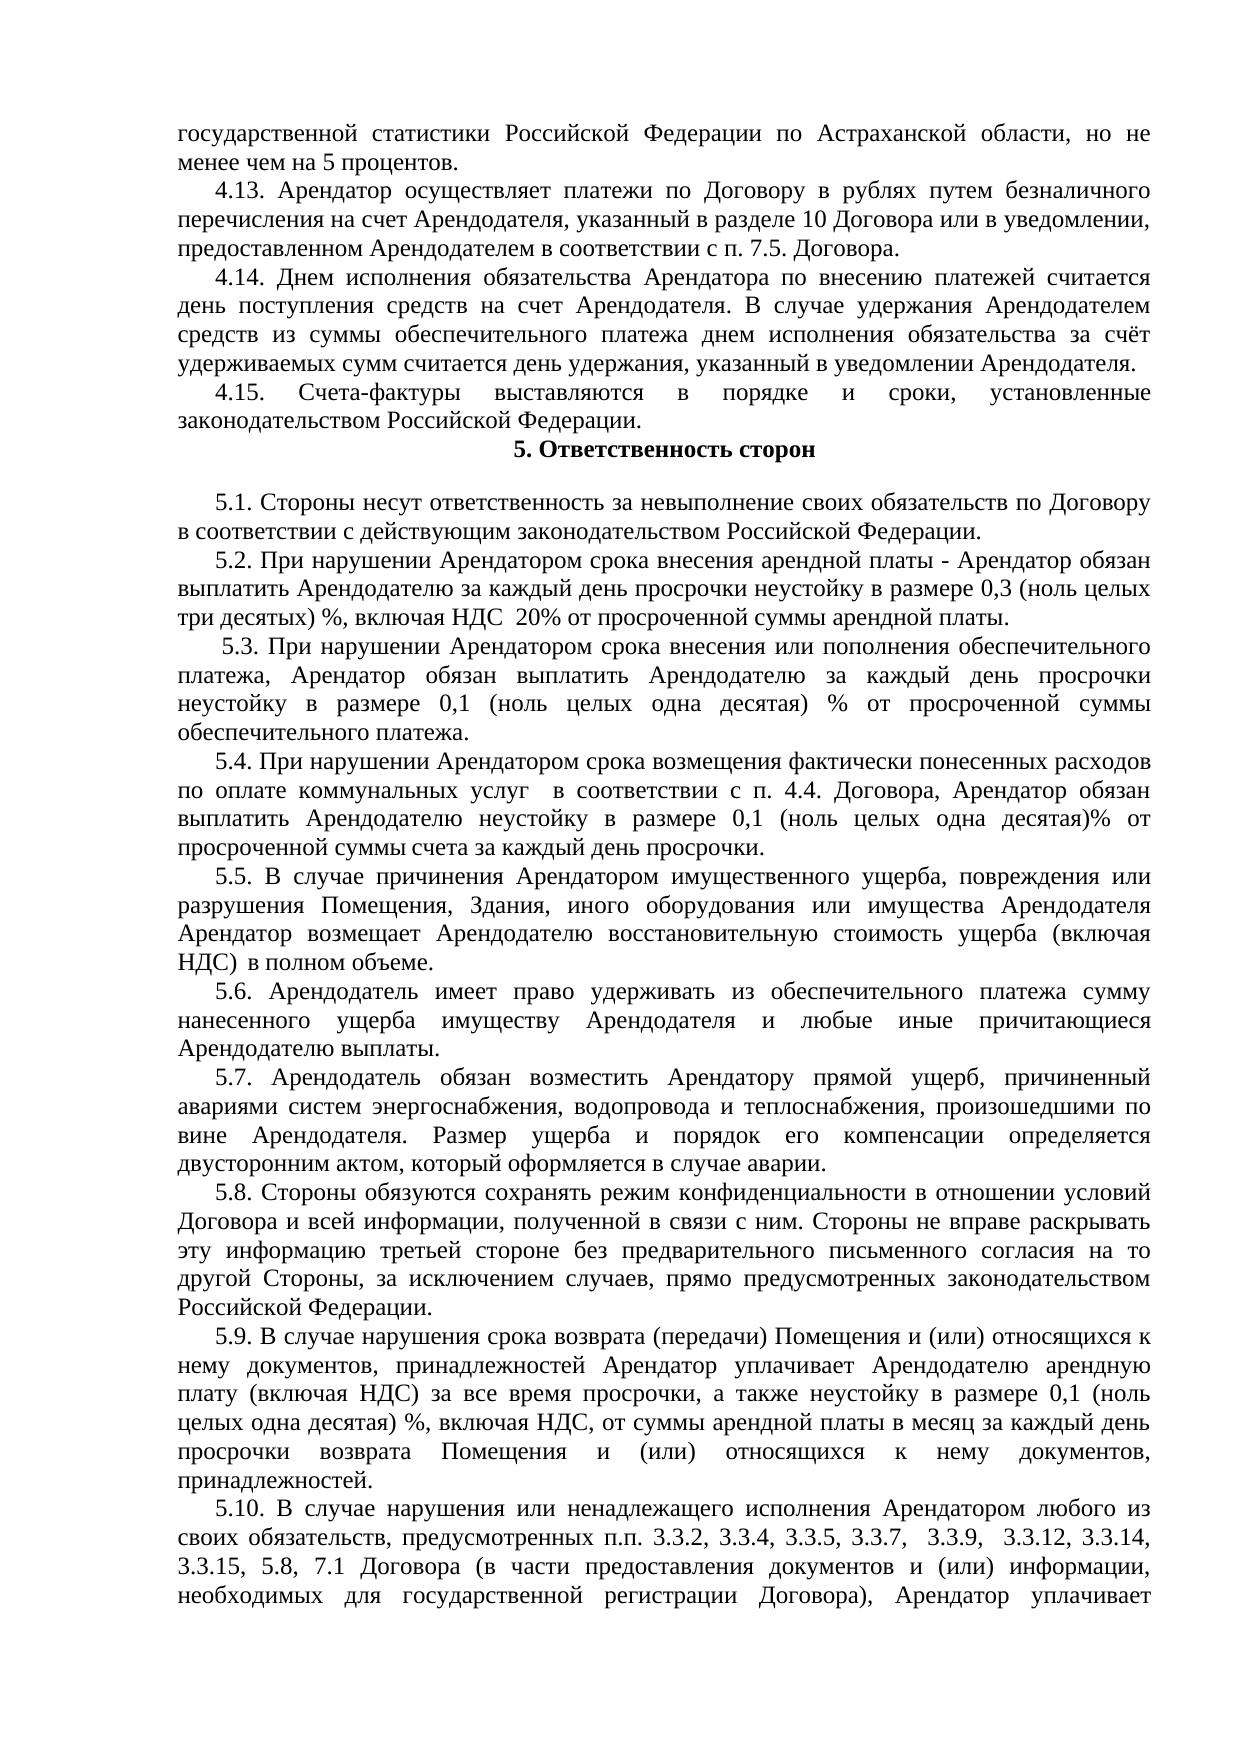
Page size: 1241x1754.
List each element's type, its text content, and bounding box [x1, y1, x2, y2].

text 5.8. Стороны обязуются сохранять режим конфиденциальности в отношении условий Договора и всей информации, полученной в связи с ним. Стороны не вправе раскрывать эту информацию третьей стороне без предварительного письменного согласия на то другой Стороны, за исключением случаев, прямо предусмотренных законодательством Российской Федерации. [177, 1177, 1152, 1321]
text 5.2. При нарушении Арендатором срока внесения арендной платы - Арендатор обязан выплатить Арендодателю за каждый день просрочки неустойку в размере 0,3 (ноль целых три десятых) %, включая НДС 20% от просроченной суммы арендной платы. [177, 545, 1152, 631]
text 4.14. Днем исполнения обязательства Арендатора по внесению платежей считается день поступления средств на счет Арендодателя. В случае удержания Арендодателем средств из суммы обеспечительного платежа днем исполнения обязательства за счёт удерживаемых сумм считается день удержания, указанный в уведомлении Арендодателя. [177, 262, 1152, 377]
text 5.3. При нарушении Арендатором срока внесения или пополнения обеспечительного платежа, Арендатор обязан выплатить Арендодателю за каждый день просрочки неустойку в размере 0,1 (ноль целых одна десятая) % от просроченной суммы обеспечительного платежа. [177, 631, 1152, 746]
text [177, 118, 1152, 176]
text 5.7. Арендодатель обязан возместить Арендатору прямой ущерб, причиненный авариями систем энергоснабжения, водопровода и теплоснабжения, произошедшими по вине Арендодателя. Размер ущерба и порядок его компенсации определяется двусторонним актом, который оформляется в случае аварии. [177, 1062, 1152, 1177]
text 5. Ответственность сторон [177, 434, 1152, 463]
text 5.9. В случае нарушения срока возврата (передачи) Помещения и (или) относящихся к нему документов, принадлежностей Арендатор уплачивает Арендодателю арендную плату (включая НДС) за все время просрочки, а также неустойку в размере 0,1 (ноль целых одна десятая) %, включая НДС, от суммы арендной платы в месяц за каждый день просрочки возврата Помещения и (или) относящихся к нему документов, принадлежностей. [177, 1321, 1152, 1493]
text 4.15. Счета-фактуры выставляются в порядке и сроки, установленные законодательством Российской Федерации. [177, 377, 1152, 434]
text 5.5. В случае причинения Арендатором имущественного ущерба, повреждения или разрушения Помещения, Здания, иного оборудования или имущества Арендодателя Арендатор возмещает Арендодателю восстановительную стоимость ущерба (включая НДС) в полном объеме. [177, 861, 1152, 976]
text 5.6. Арендодатель имеет право удерживать из обеспечительного платежа сумму нанесенного ущерба имуществу Арендодателя и любые иные причитающиеся Арендодателю выплаты. [177, 976, 1152, 1062]
text 5.4. При нарушении Арендатором срока возмещения фактически понесенных расходов по оплате коммунальных услуг в соответствии с п. 4.4. Договора, Арендатор обязан выплатить Арендодателю неустойку в размере 0,1 (ноль целых одна десятая)% от просроченной суммы счета за каждый день просрочки. [177, 746, 1152, 861]
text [177, 1493, 1152, 1608]
text 4.13. Арендатор осуществляет платежи по Договору в рублях путем безналичного перечисления на счет Арендодателя, указанный в разделе 10 Договора или в уведомлении, предоставленном Арендодателем в соответствии с п. 7.5. Договора. [177, 176, 1152, 262]
text 5.1. Стороны несут ответственность за невыполнение своих обязательств по Договору в соответствии с действующим законодательством Российской Федерации. [177, 487, 1152, 545]
